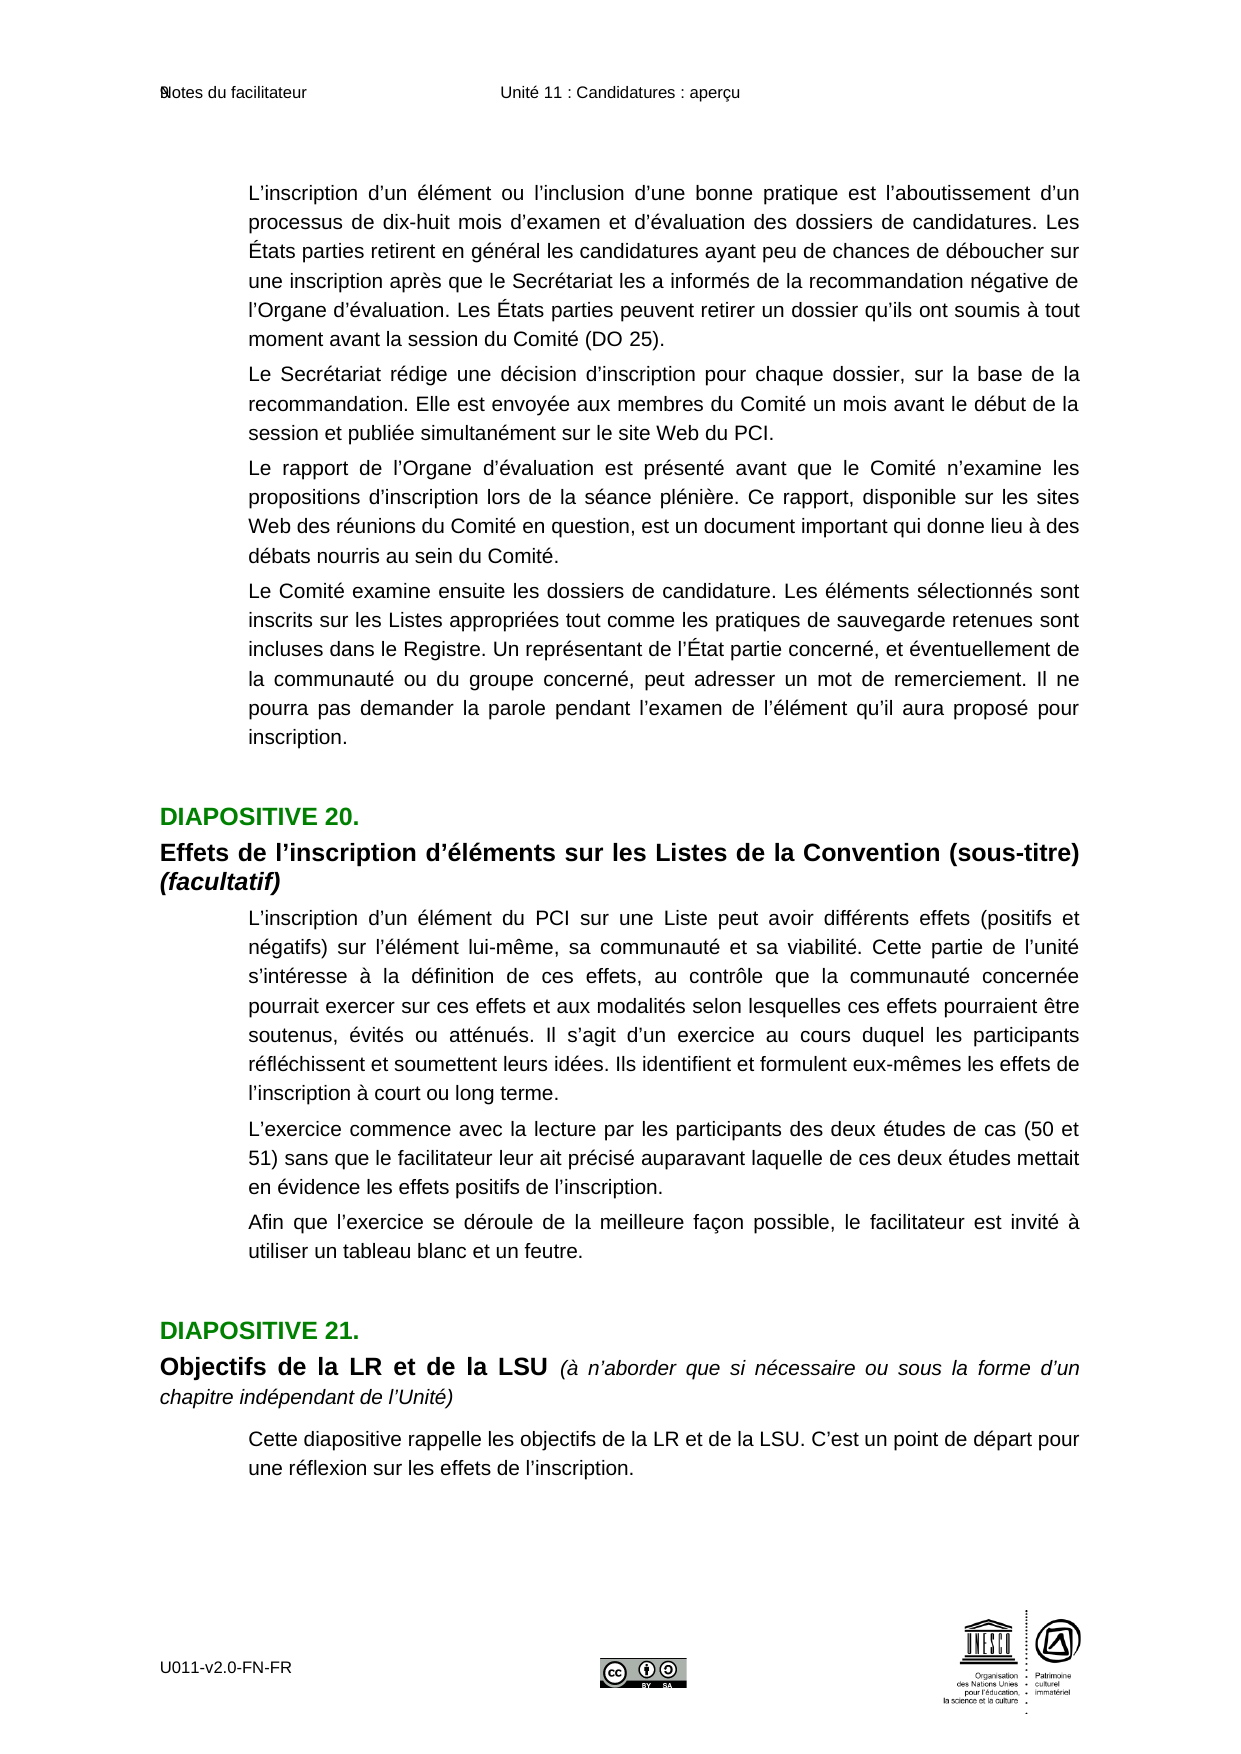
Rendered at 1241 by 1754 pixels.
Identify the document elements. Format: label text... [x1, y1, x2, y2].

subtitle diapositive 21. [159, 1315, 1081, 1346]
text Effets de l’inscription d’éléments sur les Listes de la Convention (sous-titre) (facultatif) [159, 838, 1081, 896]
picture [943, 1610, 1081, 1714]
text Afin que l’exercice se déroule de la meilleure façon possible, le facilitateur est invité à utiliser un tableau blanc et un feutre. [248, 1206, 1081, 1265]
text Le Secrétariat rédige une décision d’inscription pour chaque dossier, sur la base de la recommandation. Elle est envoyée aux membres du Comité un mois avant le début de la session et publiée simultanément sur le site Web du PCI. [248, 358, 1081, 446]
text Le Comité examine ensuite les dossiers de candidature. Les éléments sélectionnés sont inscrits sur les Listes appropriées tout comme les pratiques de sauvegarde retenues sont incluses dans le Registre. Un représentant de l’État partie concerné, et éventuellement de la communauté ou du groupe concerné, peut adresser un mot de remerciement. Il ne pourra pas demander la parole pendant l’examen de l’élément qu’il aura proposé pour inscription. [248, 575, 1081, 750]
text L’inscription d’un élément du PCI sur une Liste peut avoir différents effets (positifs et négatifs) sur l’élément lui-même, sa communauté et sa viabilité. Cette partie de l’unité s’intéresse à la définition de ces effets, au contrôle que la communauté concernée pourrait exercer sur ces effets et aux modalités selon lesquelles ces effets pourraient être soutenus, évités ou atténués. Il s’agit d’un exercice au cours duquel les participants réfléchissent et soumettent leurs idées. Ils identifient et formulent eux-mêmes les effets de l’inscription à court ou long terme. [248, 902, 1081, 1106]
text Le rapport de l’Organe d’évaluation est présenté avant que le Comité n’examine les propositions d’inscription lors de la séance plénière. Ce rapport, disponible sur les sites Web des réunions du Comité en question, est un document important qui donne lieu à des débats nourris au sein du Comité. [248, 452, 1081, 569]
text Cette diapositive rappelle les objectifs de la LR et de la LSU. C’est un point de départ pour une réflexion sur les effets de l’inscription. [248, 1423, 1081, 1481]
subtitle diapositive 20. [159, 800, 1081, 831]
text Objectifs de la LR et de la LSU (à n’aborder que si nécessaire ou sous la forme d’un chapitre indépendant de l’Unité) [159, 1352, 1081, 1411]
text L’inscription d’un élément ou l’inclusion d’une bonne pratique est l’aboutissement d’un processus de dix-huit mois d’examen et d’évaluation des dossiers de candidatures. Les États parties retirent en général les candidatures ayant peu de chances de déboucher sur une inscription après que le Secrétariat les a informés de la recommandation négative de l’Organe d’évaluation. Les États parties peuvent retirer un dossier qu’ils ont soumis à tout moment avant la session du Comité (DO 25). [248, 177, 1081, 352]
picture [599, 1658, 687, 1687]
text L’exercice commence avec la lecture par les participants des deux études de cas (50 et 51) sans que le facilitateur leur ait précisé auparavant laquelle de ces deux études mettait en évidence les effets positifs de l’inscription. [248, 1113, 1081, 1200]
